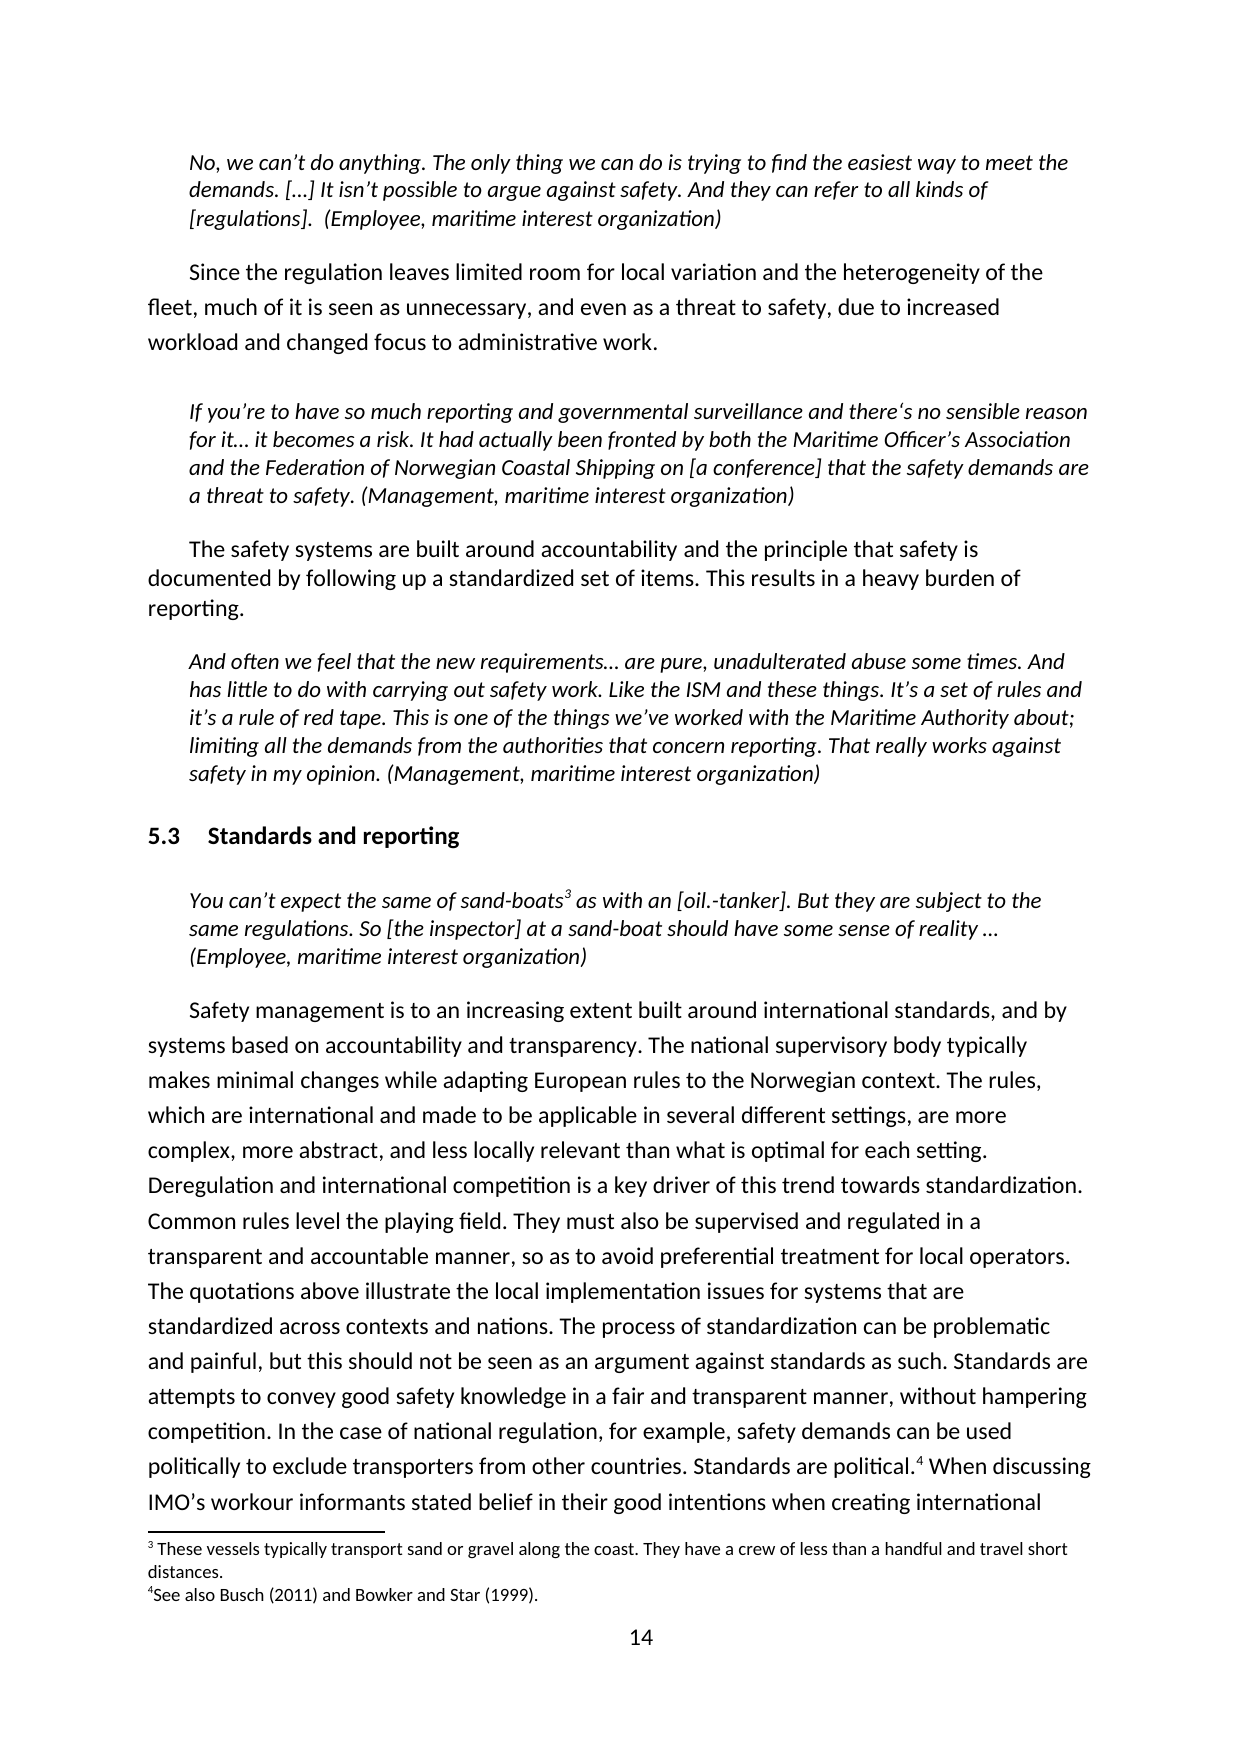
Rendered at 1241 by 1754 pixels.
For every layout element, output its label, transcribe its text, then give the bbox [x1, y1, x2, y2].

subtitle Standards and reporting [148, 820, 1093, 851]
text No, we can’t do anything. The only thing we can do is trying to find the easiest way to meet the demands. […] It isn’t possible to argue against safety. And they can refer to all kinds of [regulations]. (Employee, maritime interest organization) [189, 148, 1093, 232]
text And often we feel that the new requirements… are pure, unadulterated abuse some times. And has little to do with carrying out safety work. Like the ISM and these things. It’s a set of rules and it’s a rule of red tape. This is one of the things we’ve worked with the Maritime Authority about; limiting all the demands from the authorities that concern reporting. That really works against safety in my opinion. (Management, maritime interest organization) [189, 647, 1093, 787]
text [148, 995, 1093, 1516]
text If you’re to have so much reporting and governmental surveillance and there‘s no sensible reason for it… it becomes a risk. It had actually been fronted by both the Maritime Officer’s Association and the Federation of Norwegian Coastal Shipping on [a conference] that the safety demands are a threat to safety. (Management, maritime interest organization) [189, 397, 1093, 509]
text You can’t expect the same of sand-boats as with an [oil.-tanker]. But they are subject to the same regulations. So [the inspector] at a sand-boat should have some sense of reality … (Employee, maritime interest organization) [189, 886, 1093, 970]
text The safety systems are built around accountability and the principle that safety is documented by following up a standardized set of items. This results in a heavy burden of reporting. [148, 534, 1093, 622]
text Since the regulation leaves limited room for local variation and the heterogeneity of the fleet, much of it is seen as unnecessary, and even as a threat to safety, due to increased workload and changed focus to administrative work. [148, 257, 1093, 356]
